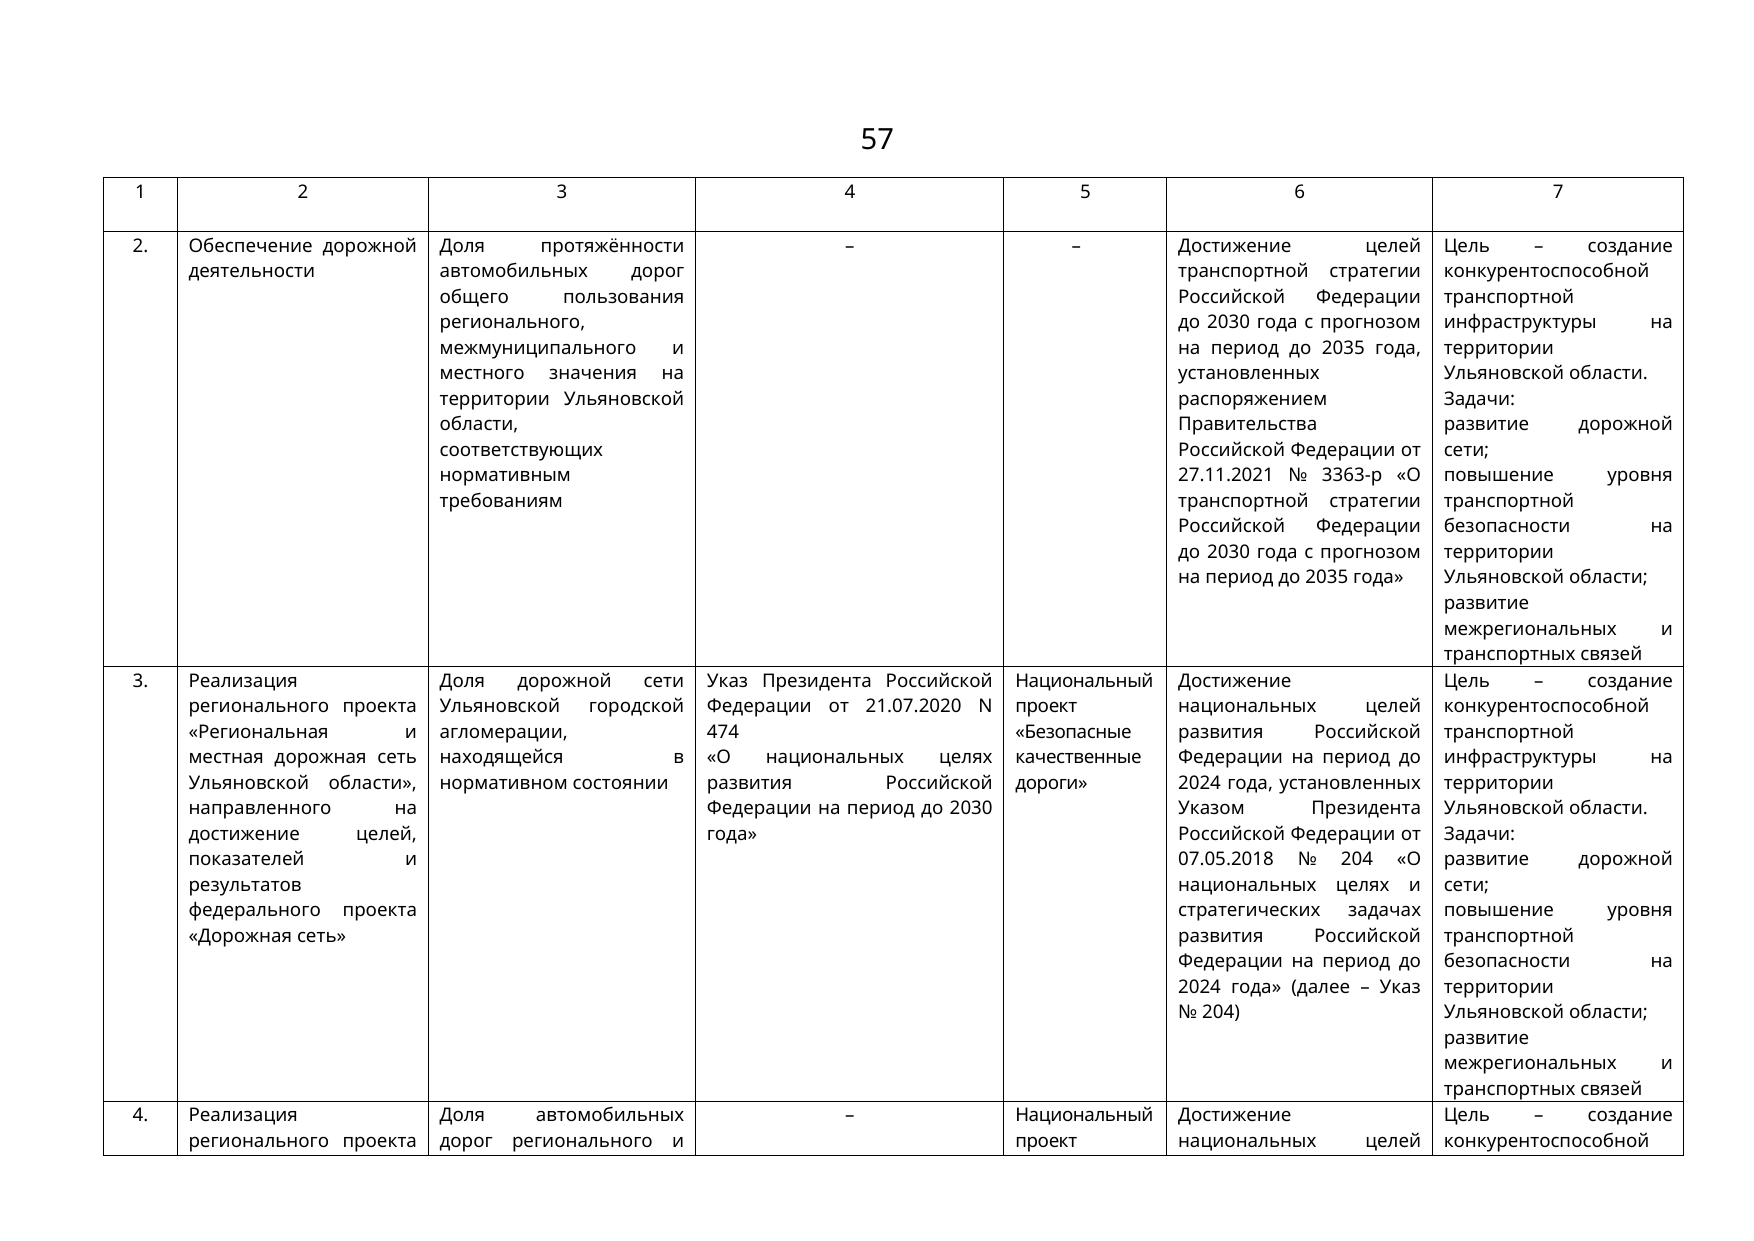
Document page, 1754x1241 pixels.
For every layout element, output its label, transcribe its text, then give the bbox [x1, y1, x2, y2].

table_cell Национальный проект «Безопасные качественные дороги» [1004, 667, 1166, 1101]
table_cell – [696, 1102, 1003, 1154]
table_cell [178, 1102, 428, 1154]
table_cell Обеспечение дорожной деятельности [178, 232, 428, 666]
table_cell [1004, 1102, 1166, 1154]
table_header 3 [429, 178, 695, 231]
table_cell Указ Президента Российской Федерации от 21.07.2020 N 474 «О национальных целях развития Российской Федерации на период до 2030 года» [696, 667, 1003, 1101]
table_cell 2. [104, 232, 177, 666]
table_cell – [1004, 232, 1166, 666]
table_header 5 [1004, 178, 1166, 231]
table_header 2 [178, 178, 428, 231]
table_header 7 [1433, 178, 1683, 231]
table_cell – [696, 232, 1003, 666]
table_cell Достижение национальных целей развития Российской Федерации на период до 2024 года, установленных Указом Президента Российской Федерации от 07.05.2018 № 204 «О национальных целях и стратегических задачах развития Российской Федерации на период до 2024 года» (далее – Указ № 204) [1167, 667, 1432, 1101]
table_cell 3. [104, 667, 177, 1101]
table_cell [1433, 232, 1683, 666]
table_header 4 [696, 178, 1003, 231]
table_cell 4. [104, 1102, 177, 1154]
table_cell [1433, 1102, 1683, 1154]
table_header 1 [104, 178, 177, 231]
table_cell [1167, 1102, 1432, 1154]
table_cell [429, 1102, 695, 1154]
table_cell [1167, 232, 1432, 666]
table_header 6 [1167, 178, 1432, 231]
table_cell Доля дорожной сети Ульяновской городской агломерации, находящейся в нормативном состоянии [429, 667, 695, 1101]
table_cell Доля протяжённости автомобильных дорог общего пользования регионального, межмуниципального и местного значения на территории Ульяновской области, соответствующих нормативным требованиям [429, 232, 695, 666]
